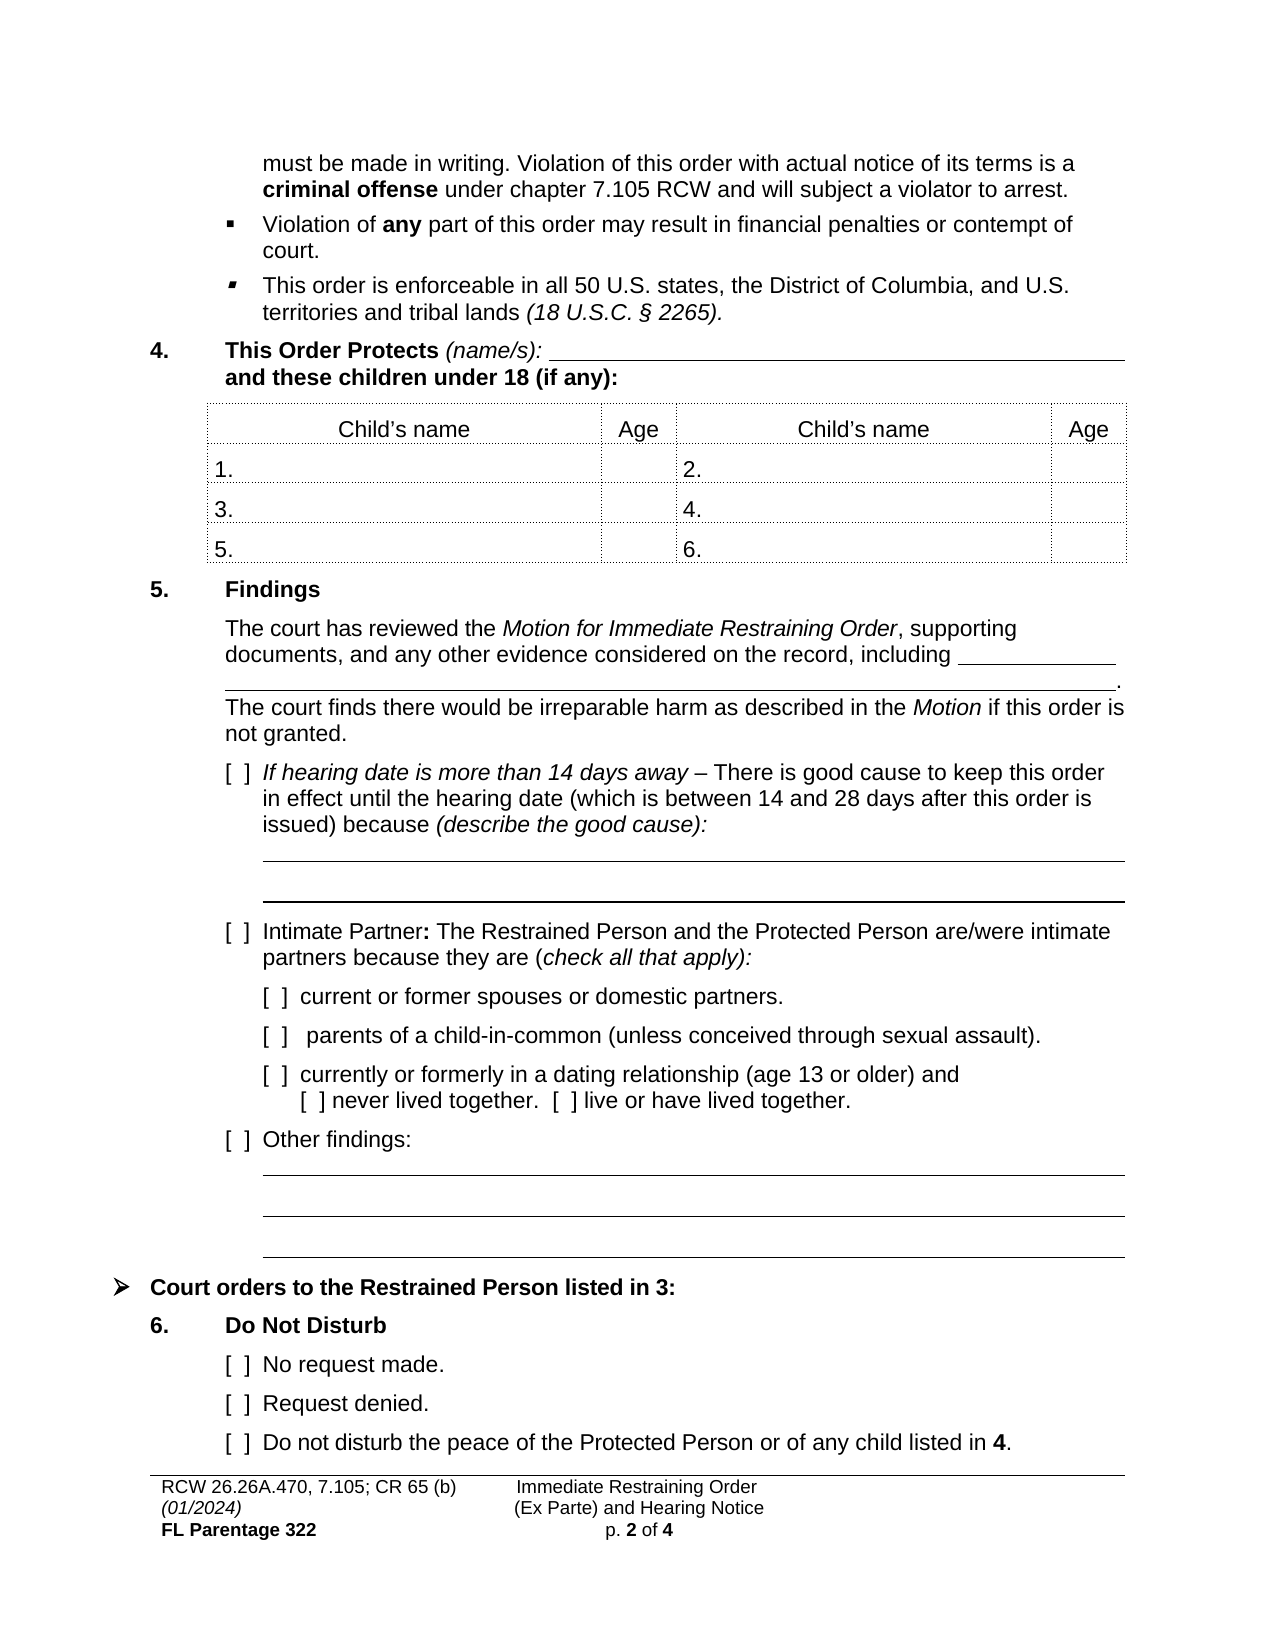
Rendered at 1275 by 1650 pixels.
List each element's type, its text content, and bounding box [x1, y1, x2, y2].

table_header Child’s name [676, 403, 1051, 442]
table_cell [245, 522, 601, 562]
text [ ] Other findings: [225, 1126, 1125, 1179]
list Violation of any part of this order may result in financial penalties or contempt of court. [225, 211, 1125, 264]
table_cell 4. [676, 482, 713, 522]
text [ ] current or former spouses or domestic partners. [262, 983, 1125, 1009]
table_cell 2. [676, 443, 713, 482]
table_header Age [601, 403, 676, 442]
table_header Age [1051, 403, 1126, 442]
text [ ] Request denied. [225, 1390, 1125, 1416]
table_cell [245, 443, 601, 482]
text [ ] If hearing date is more than 14 days away – There is good cause to keep this order in effect until the hearing date (which is between 14 and 28 days after this order is issued) because (describe the good cause): [225, 759, 1125, 864]
table_cell [601, 522, 676, 562]
table_cell [1051, 482, 1126, 522]
table_cell [714, 522, 1051, 562]
list Court orders to the Restrained Person listed in 3: [112, 1273, 1125, 1300]
table_cell 6. [676, 522, 713, 562]
table_cell [1051, 443, 1126, 482]
table_cell 1. [207, 443, 245, 482]
text [ ] No request made. [225, 1351, 1125, 1377]
text [ ] parents of a child-in-common (unless conceived through sexual assault). [262, 1022, 1125, 1048]
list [225, 150, 1125, 203]
table_cell [714, 443, 1051, 482]
text [ ] currently or formerly in a dating relationship (age 13 or older) and [ ] never lived together. [ ] live or have lived together. [262, 1061, 1125, 1113]
subtitle 6. Do Not Disturb [150, 1312, 1125, 1339]
text [ ] Do not disturb the peace of the Protected Person or of any child listed in 4. [225, 1429, 1125, 1455]
subtitle 4. This Order Protects (name/s): [150, 337, 1125, 364]
table_cell [601, 482, 676, 522]
text [ ] Intimate Partner: The Restrained Person and the Protected Person are/were intimate partners because they are (check all that apply): [225, 918, 1125, 971]
table_cell 3. [207, 482, 245, 522]
table_cell [245, 482, 601, 522]
table_cell [1051, 522, 1126, 562]
text The court has reviewed the Motion for Immediate Restraining Order, supporting documents, and any other evidence considered on the record, including . The court finds there would be irreparable harm as described in the Motion if this order is not granted. [225, 614, 1125, 746]
table_cell 5. [207, 522, 245, 562]
text and these children under 18 (if any): [225, 364, 1125, 390]
table_cell [601, 443, 676, 482]
list This order is enforceable in all 50 U.S. states, the District of Columbia, and U.S. territories and tribal lands (18 U.S.C. § 2265). [225, 272, 1125, 325]
subtitle 5. Findings [150, 576, 1125, 602]
table_cell [714, 482, 1051, 522]
table_header Child’s name [207, 403, 601, 442]
